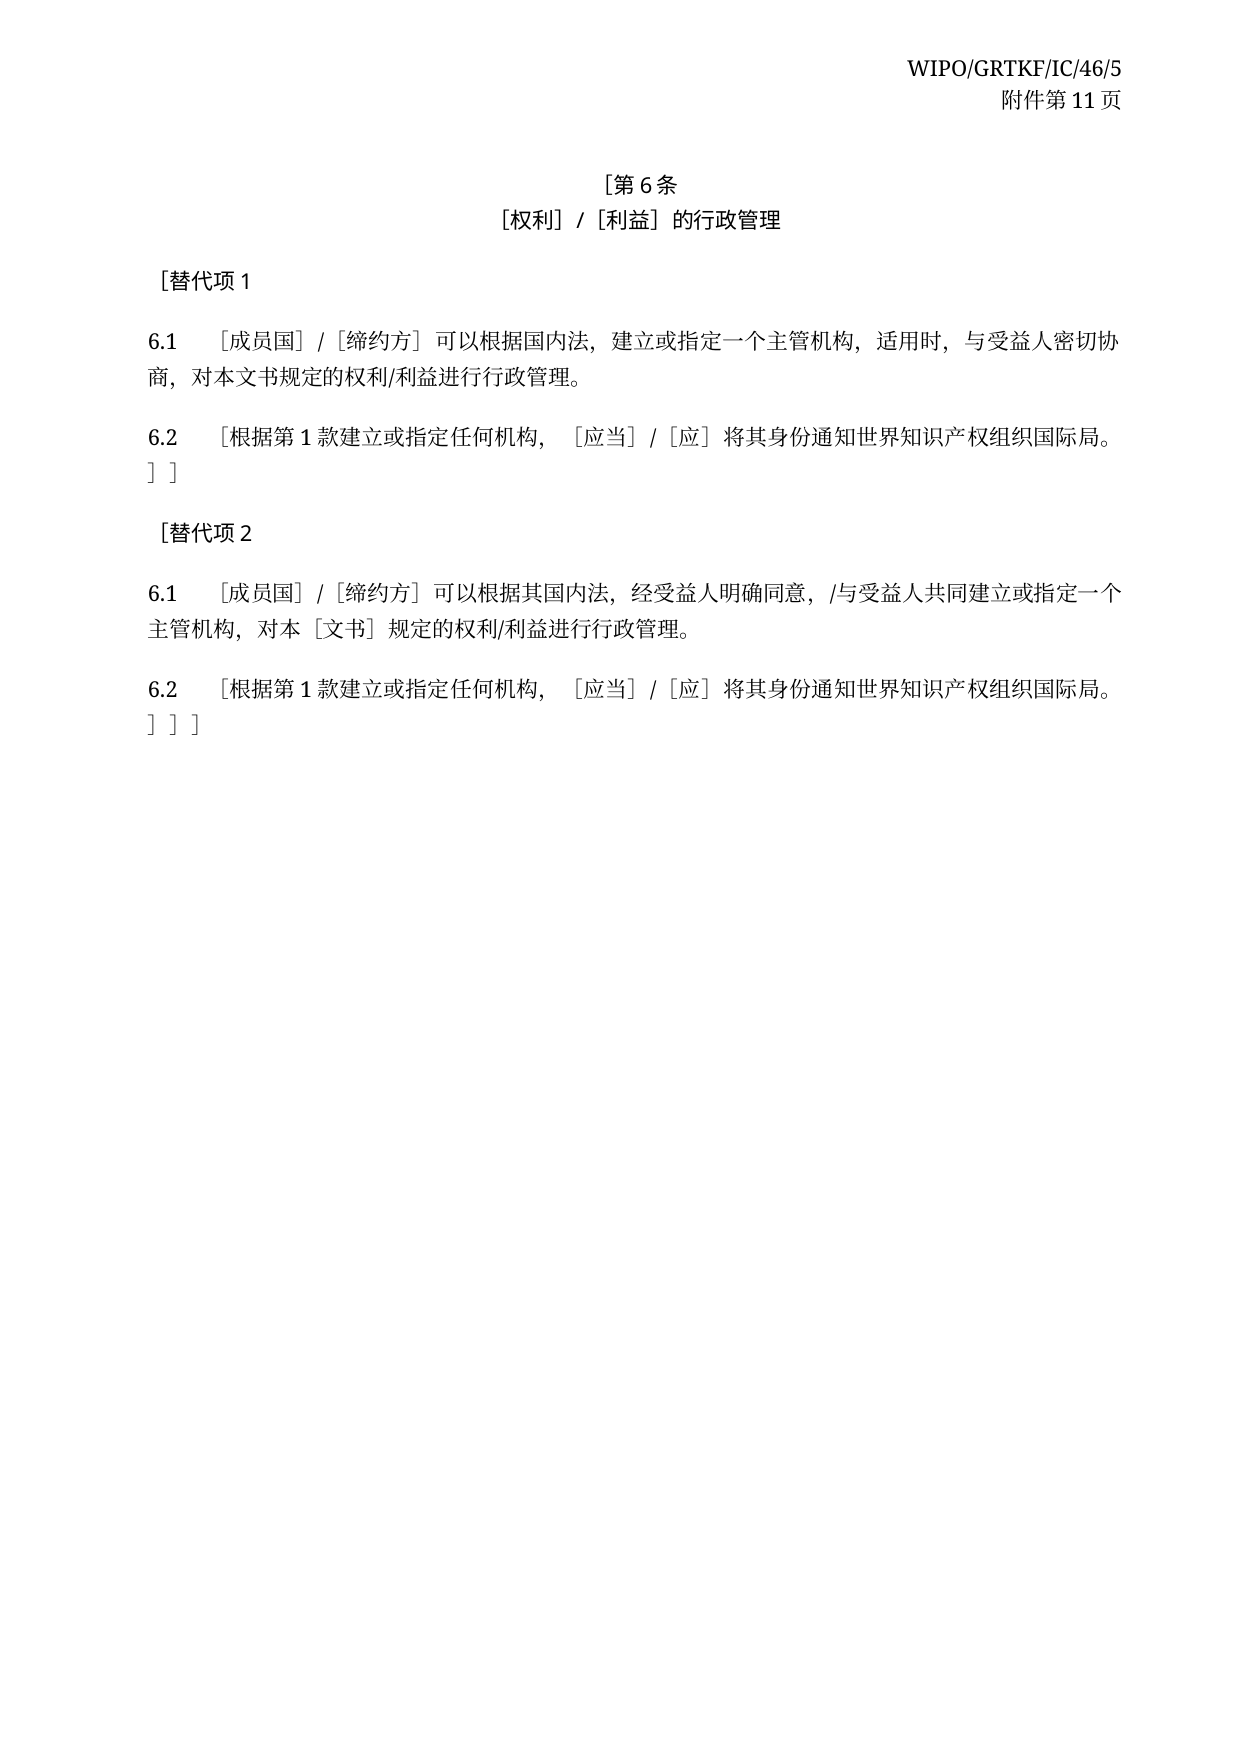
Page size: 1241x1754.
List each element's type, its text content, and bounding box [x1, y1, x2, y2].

text 6.1 ［成员国］/［缔约方］可以根据国内法，建立或指定一个主管机构，适用时，与受益人密切协商，对本文书规定的权利/利益进行行政管理。 [148, 321, 1122, 392]
text ［替代项1 [148, 260, 1122, 296]
text 6.2 ［根据第1款建立或指定任何机构，［应当］/［应］将其身份通知世界知识产权组织国际局。］］ [148, 417, 1122, 487]
text ［替代项2 [148, 512, 1122, 548]
text 6.1 ［成员国］/［缔约方］可以根据其国内法，经受益人明确同意，/与受益人共同建立或指定一个主管机构，对本［文书］规定的权利/利益进行行政管理。 [148, 573, 1122, 644]
text 6.2 ［根据第1款建立或指定任何机构，［应当］/［应］将其身份通知世界知识产权组织国际‍局。］］］ [148, 669, 1122, 739]
text ［第6条 ［权利］/［利益］的行政管理 [148, 164, 1122, 235]
